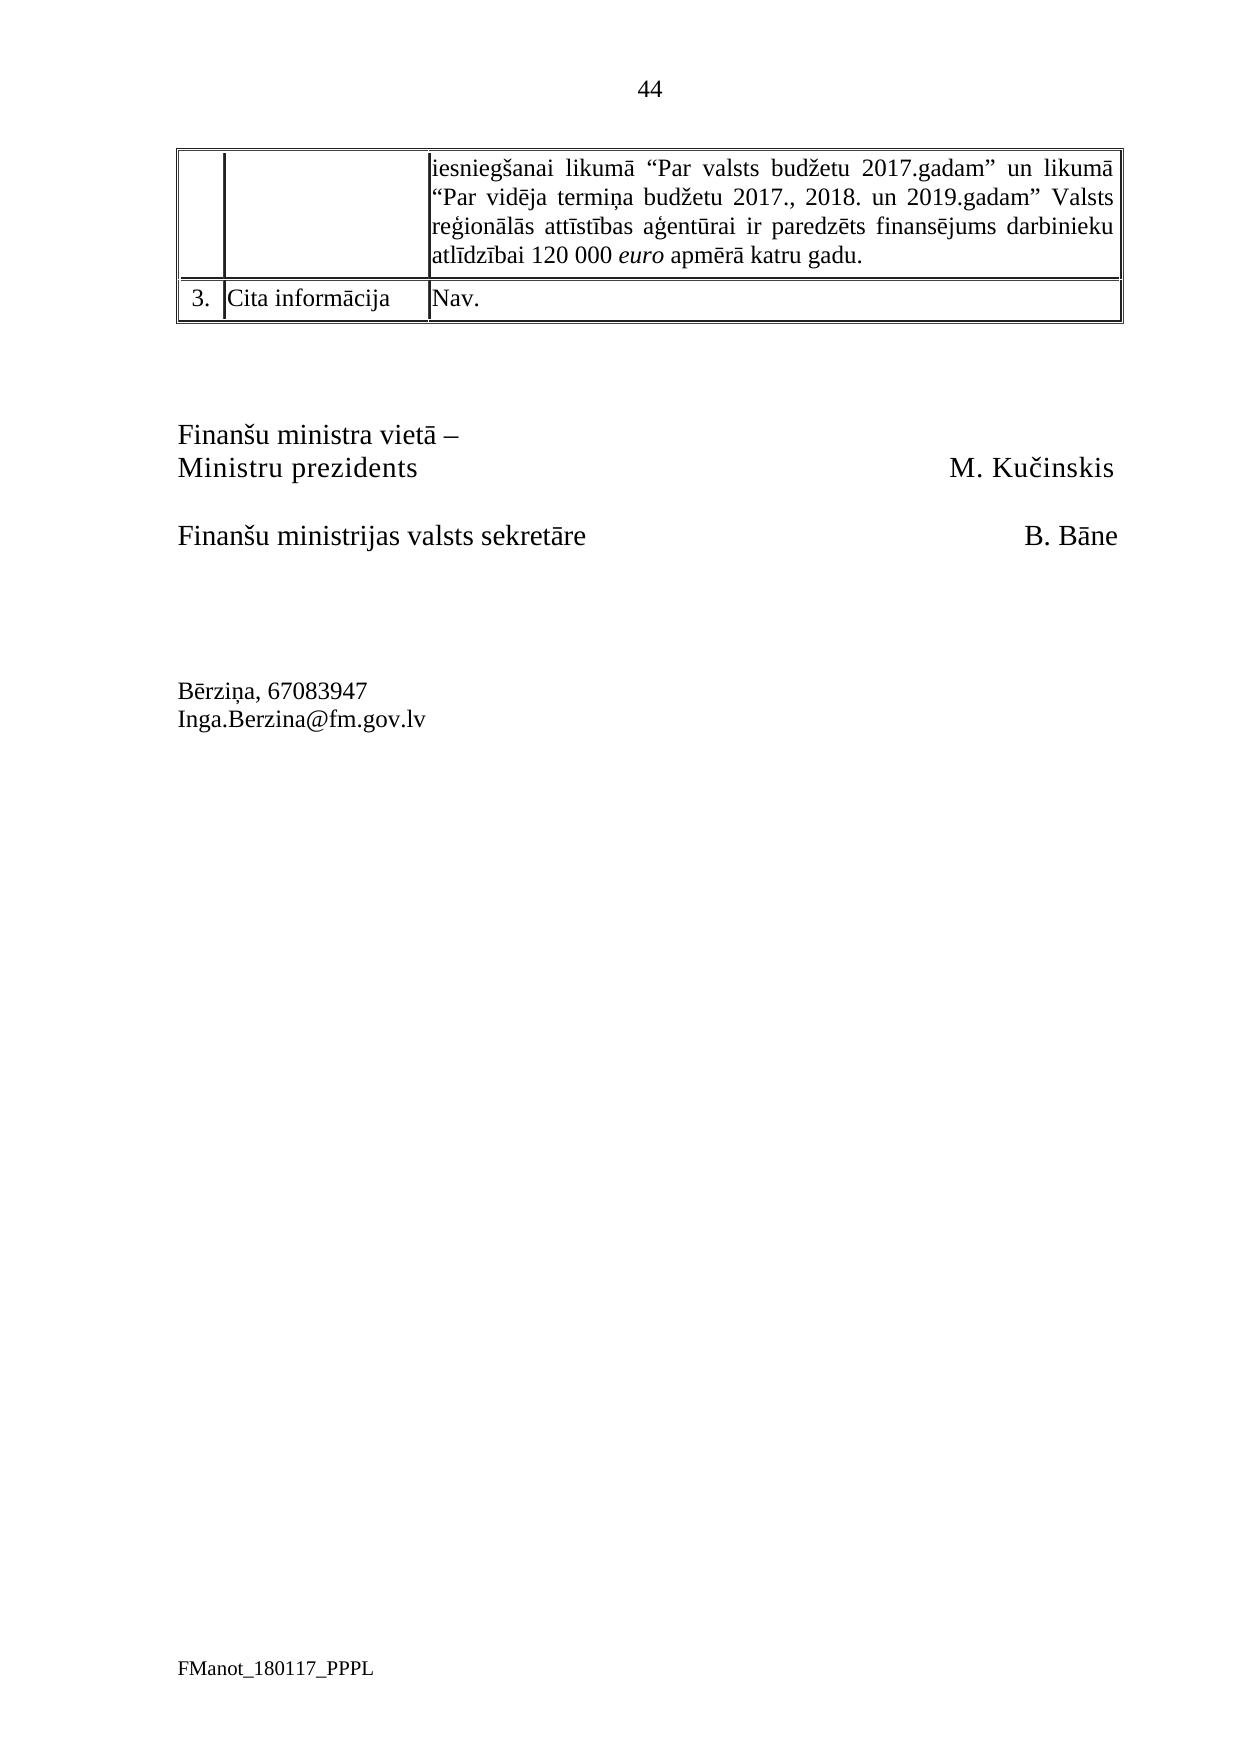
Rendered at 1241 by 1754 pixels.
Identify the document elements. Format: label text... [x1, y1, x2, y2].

text Ministru prezidents M. Kučinskis [177, 451, 1122, 484]
text Inga.Berzina@fm.gov.lv [177, 704, 1122, 733]
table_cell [429, 151, 1120, 277]
table_cell 3. [179, 277, 224, 320]
table_cell 2. [179, 151, 224, 277]
text Finanšu ministrijas valsts sekretāre B. Bāne [177, 518, 1122, 551]
table_cell Nav. [429, 277, 1121, 320]
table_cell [224, 149, 429, 277]
table_cell Cita informācija [224, 281, 429, 320]
text Finanšu ministra vietā – [177, 417, 1122, 451]
text Bērziņa, 67083947 [177, 676, 1122, 704]
